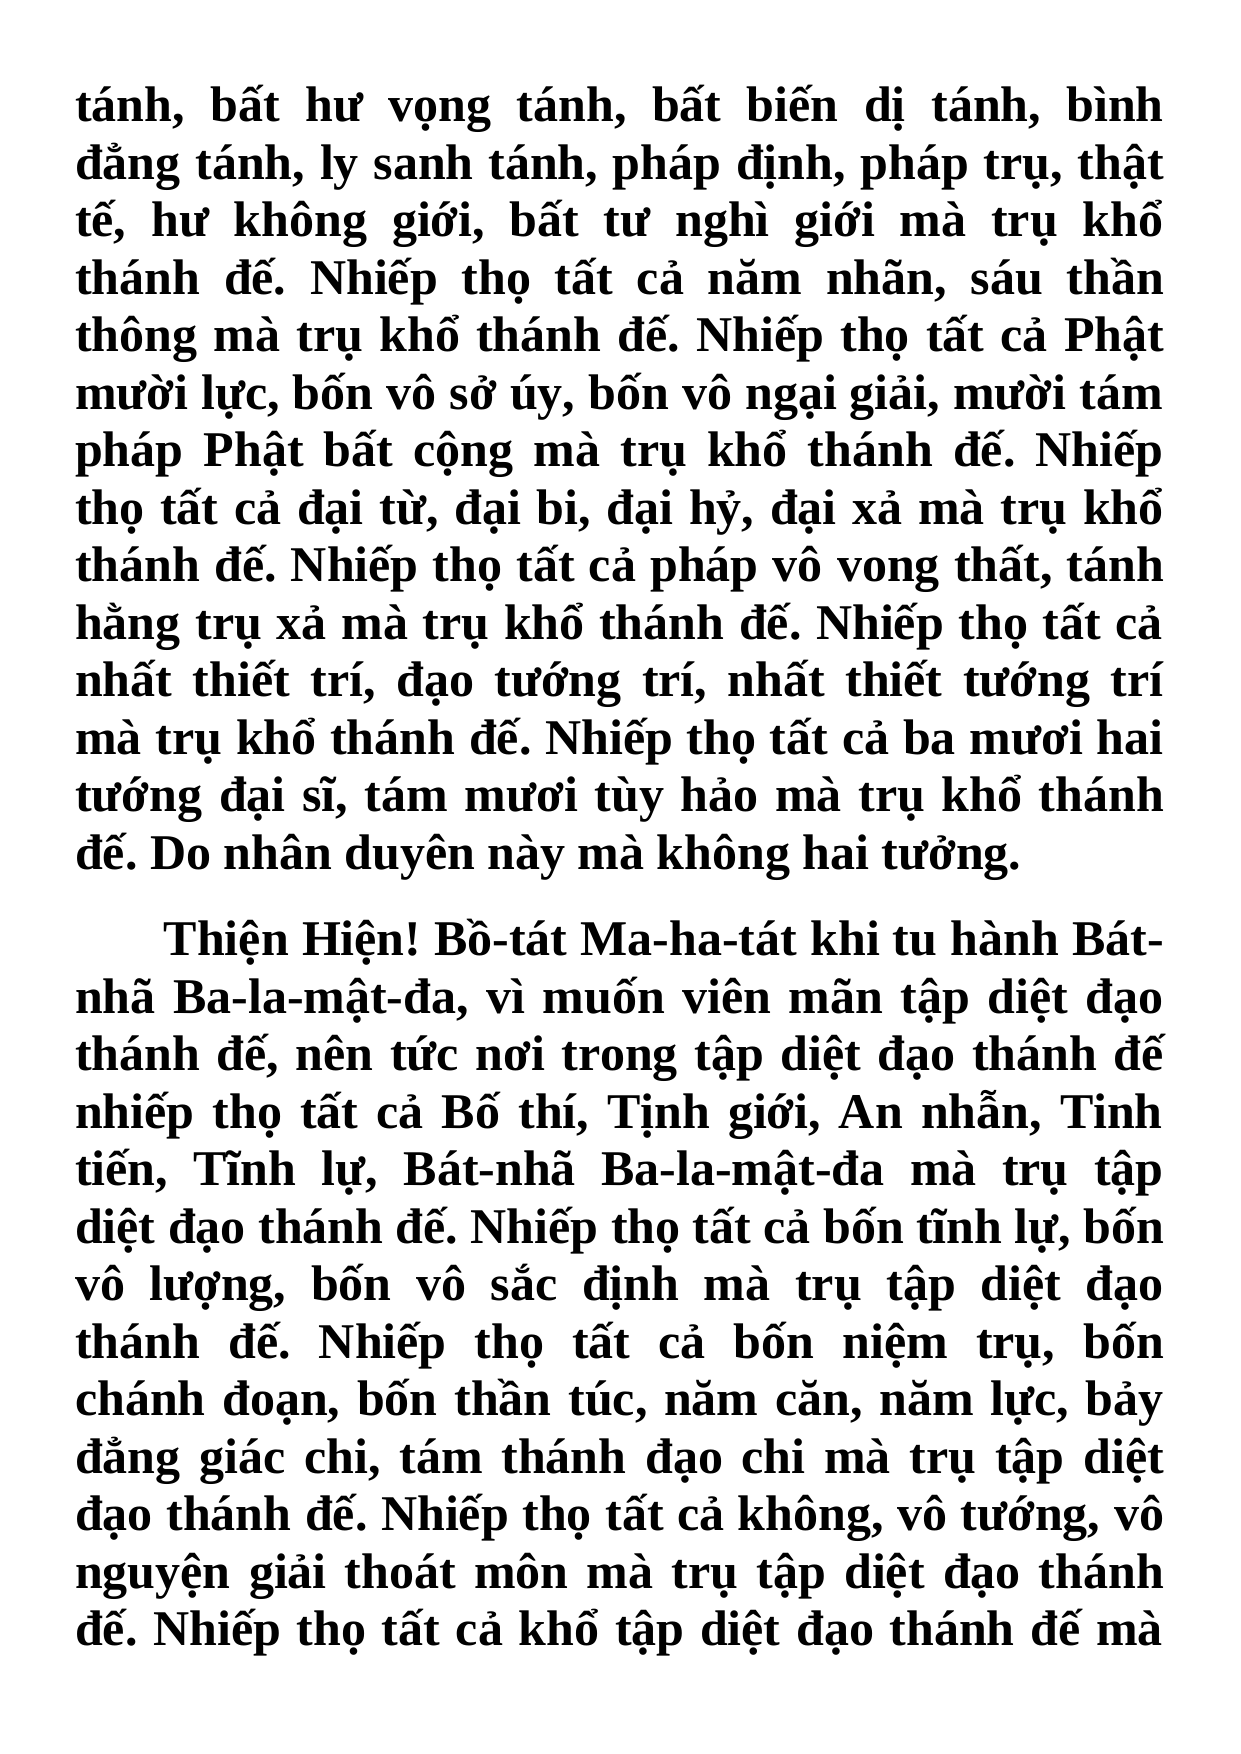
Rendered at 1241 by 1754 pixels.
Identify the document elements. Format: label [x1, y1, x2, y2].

text [75, 909, 1165, 1657]
text [75, 75, 1165, 880]
